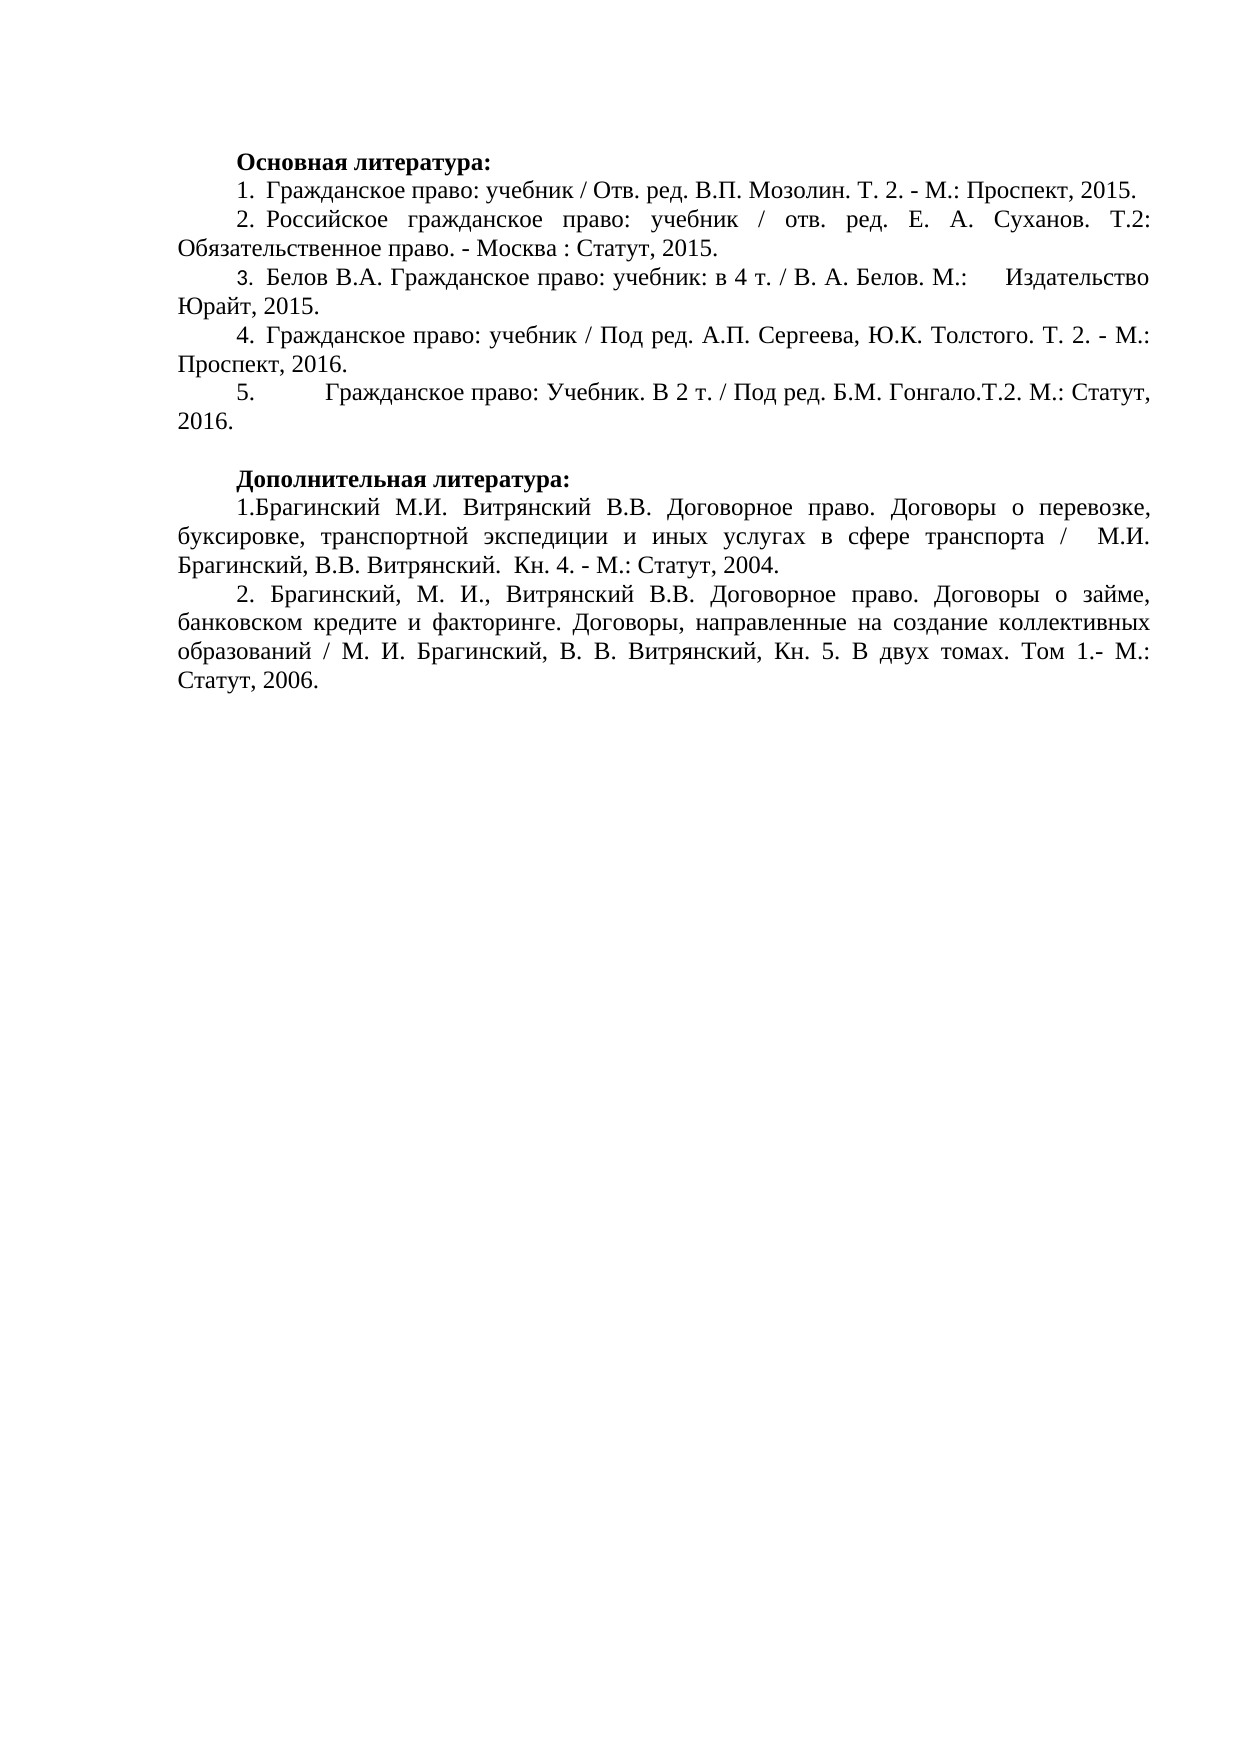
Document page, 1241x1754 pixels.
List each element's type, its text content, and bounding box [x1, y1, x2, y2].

text 2. Брагинский, М. И., Витрянский В.В. Договорное право. Договоры о займе, банковском кредите и факторинге. Договоры, направленные на создание коллективных образований / М. И. Брагинский, В. В. Витрянский, Кн. 5. В двух томах. Том 1.- М.: Статут, 2006. [177, 579, 1152, 694]
list Гражданское право: Учебник. В 2 т. / Под ред. Б.М. Гонгало.Т.2. М.: Статут, 2016. [177, 377, 1152, 435]
list Гражданское право: учебник / Отв. ред. В.П. Мозолин. Т. 2. - М.: Проспект, 2015. [177, 176, 1152, 204]
list Гражданское право: учебник / Под ред. А.П. Сергеева, Ю.К. Толстого. Т. 2. - М.: Проспект, 2016. [177, 320, 1152, 377]
list Российское гражданское право: учебник / отв. ред. Е. А. Суханов. Т.2: Обязательственное право. - Москва : Статут, 2015. [177, 204, 1152, 262]
text 1.Брагинский М.И. Витрянский В.В. Договорное право. Договоры о перевозке, буксировке, транспортной экспедиции и иных услугах в сфере транспорта / М.И. Брагинский, В.В. Витрянский. Кн. 4. - М.: Статут, 2004. [177, 492, 1152, 579]
text Основная литература: [177, 147, 1152, 176]
text Дополнительная литература: [177, 464, 1152, 492]
list Белов В.А. Гражданское право: учебник: в 4 т. / В. А. Белов. М.: Издательство Юрайт, 2015. [177, 262, 1152, 320]
